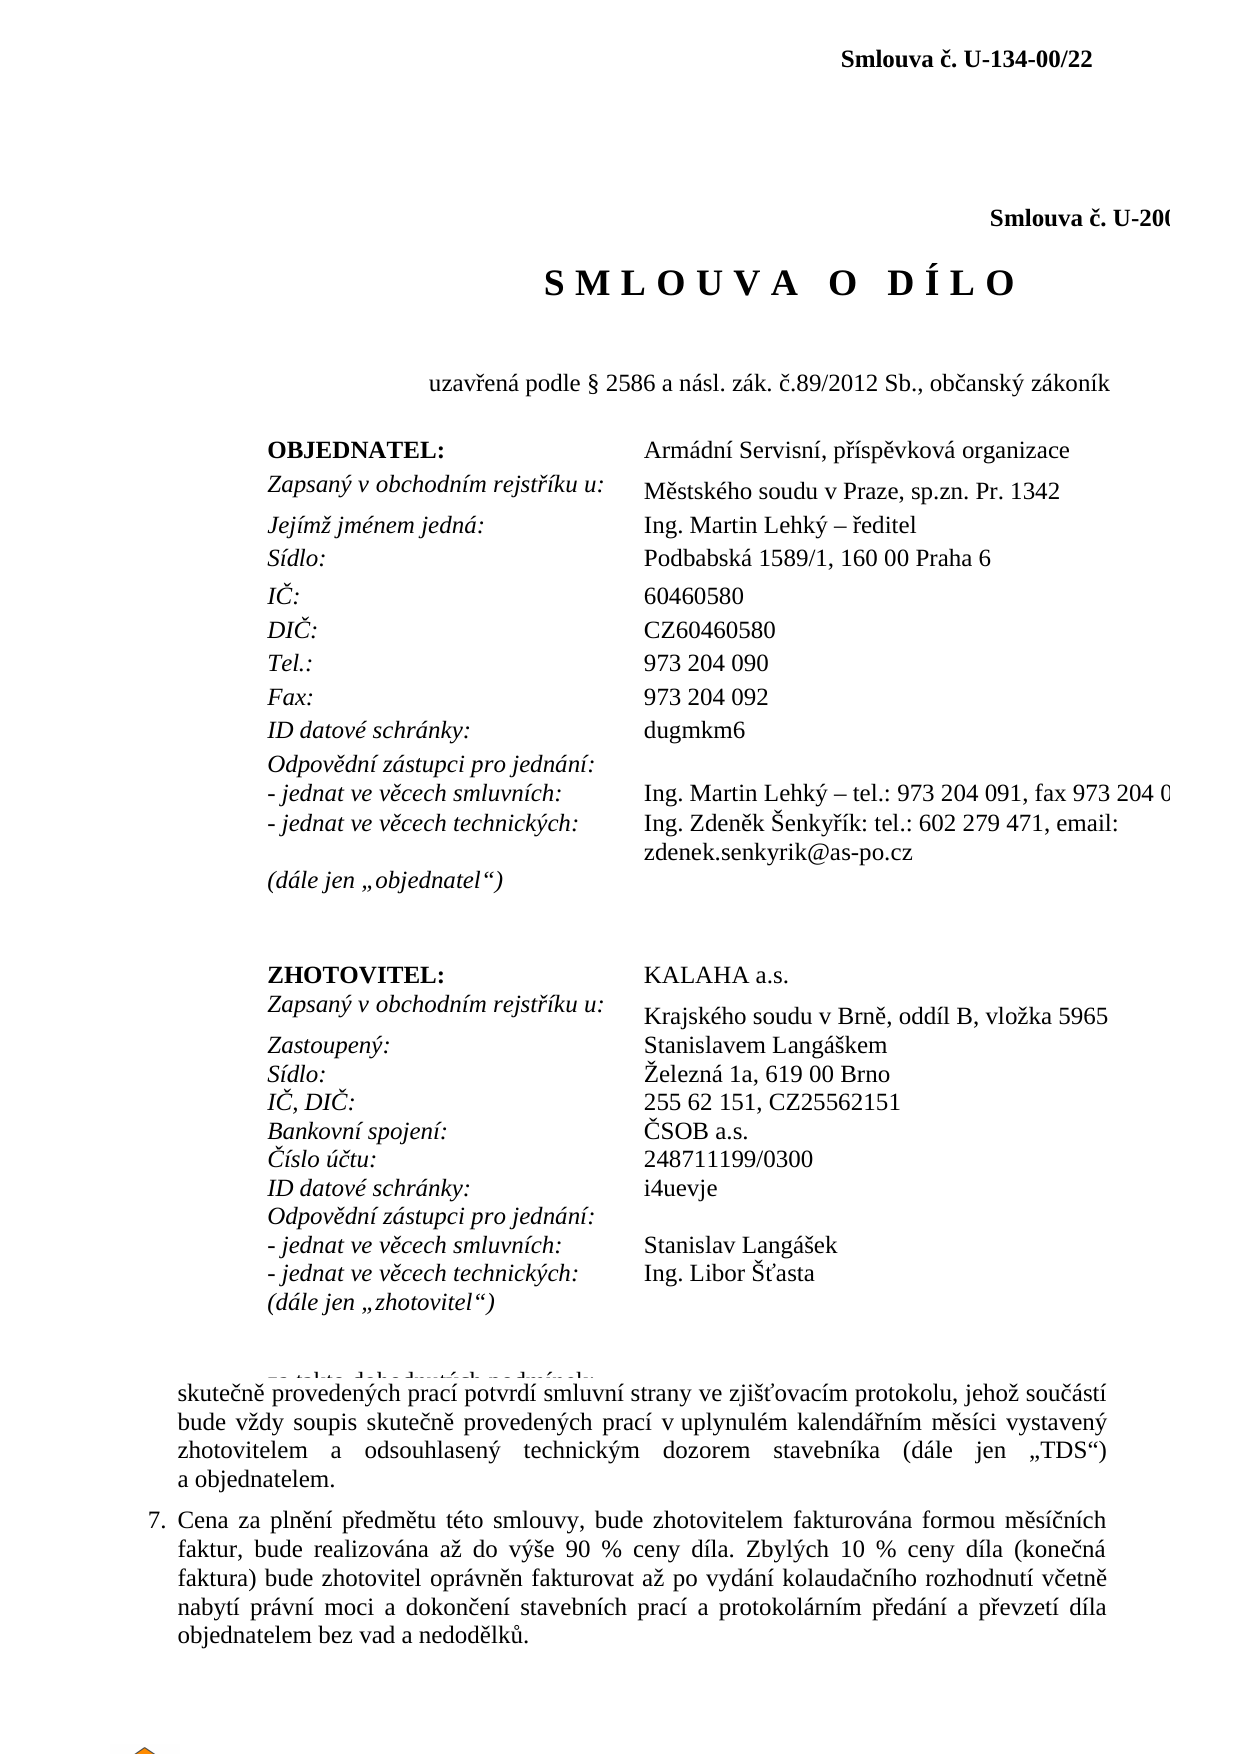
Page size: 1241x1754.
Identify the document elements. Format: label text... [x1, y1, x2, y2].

list Cena za plnění předmětu této smlouvy, bude zhotovitelem fakturována formou měsíčních faktur, bude realizována až do výše 90 % ceny díla. Zbylých 10 % ceny díla (konečná faktura) bude zhotovitel oprávněn fakturovat až po vydání kolaudačního rozhodnutí včetně nabytí právní moci a dokončení stavebních prací a protokolárním předání a převzetí díla objednatelem bez vad a nedodělků. [148, 1506, 1107, 1649]
list Zhotovitel se zavazuje vystavovat faktury jednou měsíčně podle objemu skutečně provedených prací v kalendářním měsíci, a to nejpozději do 10 dnů od uskutečnění zdanitelného plnění. Dnem uskutečnění dílčího zdanitelného plnění je den převzetí části díla, tj. den podpisu soupisu provedených prací za příslušný kalendářní měsíc. Objem skutečně provedených prací potvrdí smluvní strany ve zjišťovacím protokolu, jehož součástí bude vždy soupis skutečně provedených prací v uplynulém kalendářním měsíci vystavený zhotovitelem a odsouhlasený technickým dozorem stavebníka (dále jen „TDS“) a objednatelem. [148, 1378, 1107, 1493]
picture [109, 1744, 180, 1754]
